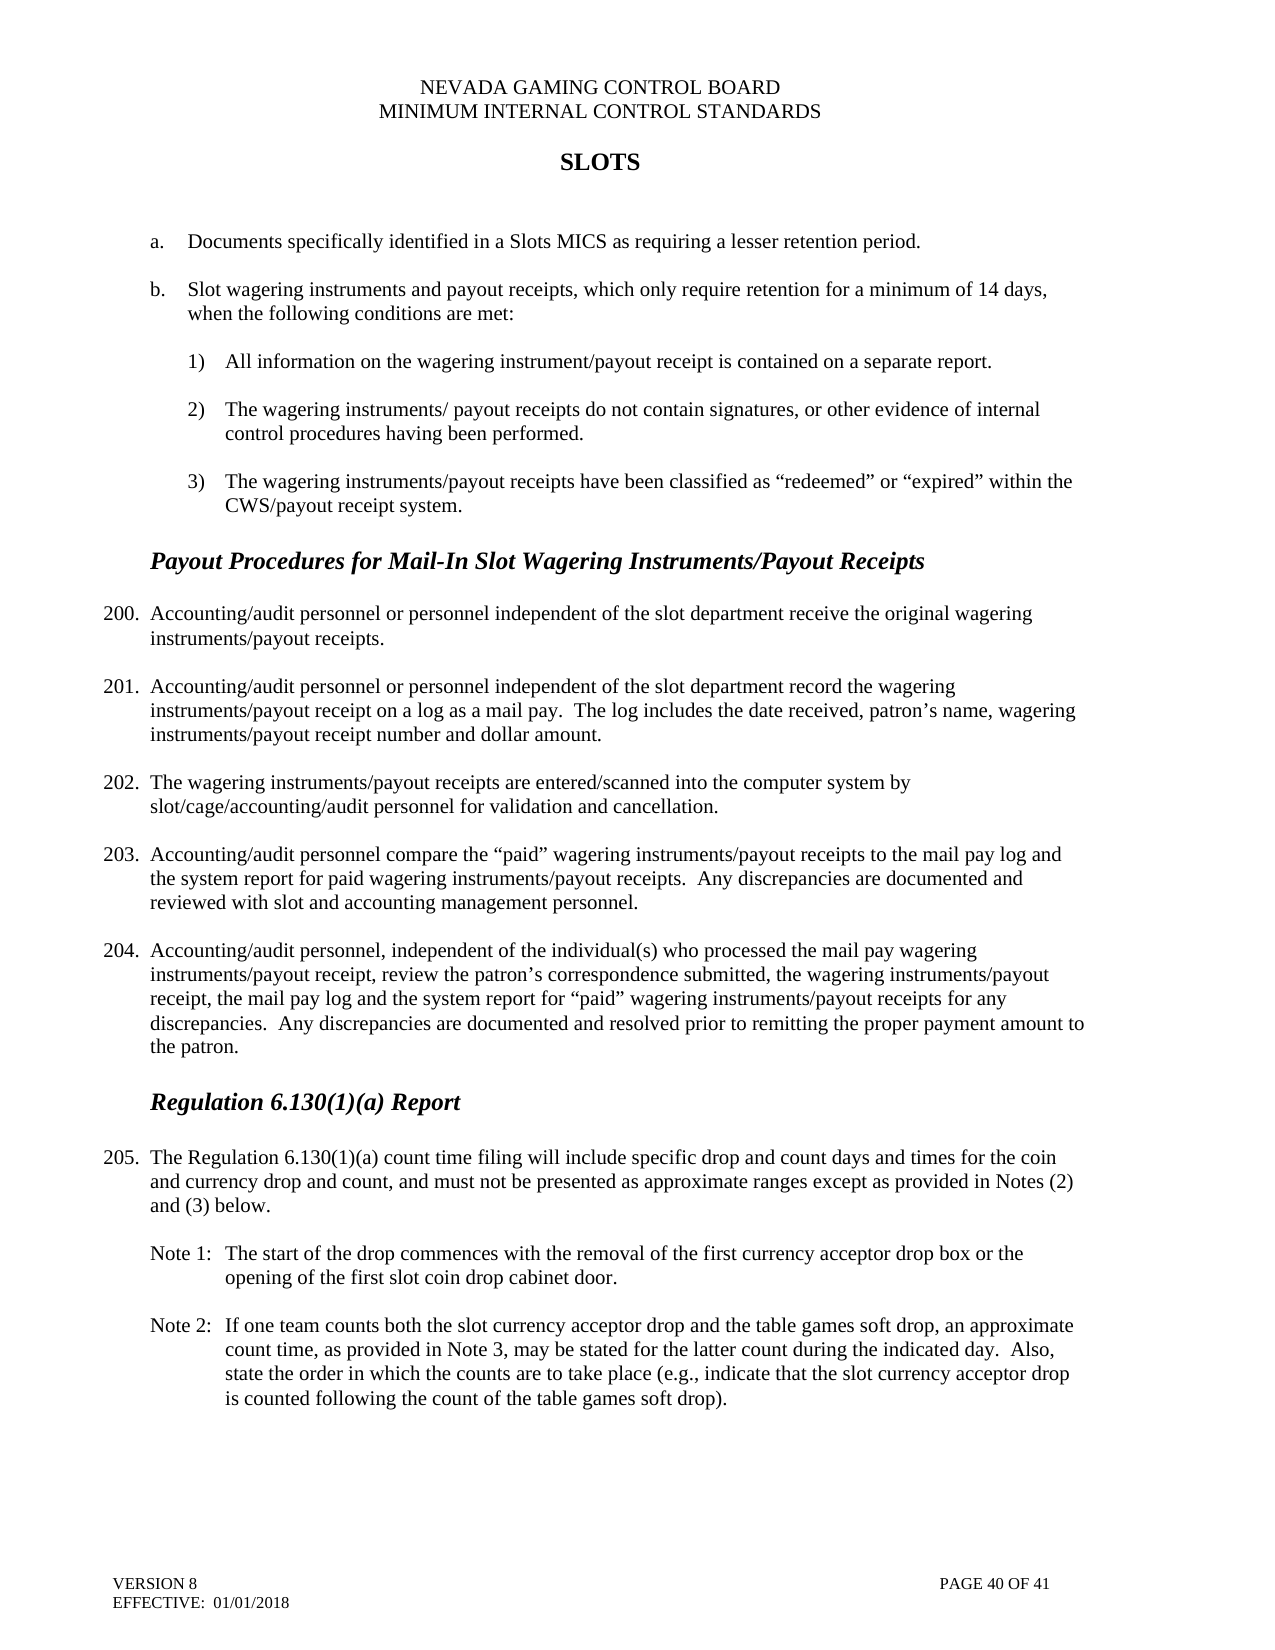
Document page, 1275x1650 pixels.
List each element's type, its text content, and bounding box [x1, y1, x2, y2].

list Documents specifically identified in a Slots MICS as requiring a lesser retention period. [150, 229, 1087, 253]
text 203. Accounting/audit personnel compare the “paid” wagering instruments/payout receipts to the mail pay log and the system report for paid wagering instruments/payout receipts. Any discrepancies are documented and reviewed with slot and accounting management personnel. [103, 842, 1087, 914]
text 201. Accounting/audit personnel or personnel independent of the slot department record the wagering instruments/payout receipt on a log as a mail pay. The log includes the date received, patron’s name, wagering instruments/payout receipt number and dollar amount. [103, 673, 1087, 746]
text 2) The wagering instruments/ payout receipts do not contain signatures, or other evidence of internal control procedures having been performed. [187, 397, 1087, 445]
text Note 1: The start of the drop commences with the removal of the first currency acceptor drop box or the opening of the first slot coin drop cabinet door. [150, 1241, 1087, 1289]
text Payout Procedures for Mail-In Slot Wagering Instruments/Payout Receipts [150, 546, 1087, 575]
text 204. Accounting/audit personnel, independent of the individual(s) who processed the mail pay wagering instruments/payout receipt, review the patron’s correspondence submitted, the wagering instruments/payout receipt, the mail pay log and the system report for “paid” wagering instruments/payout receipts for any discrepancies. Any discrepancies are documented and resolved prior to remitting the proper payment amount to the patron. [103, 938, 1087, 1058]
text Regulation 6.130(1)(a) Report [150, 1087, 1087, 1116]
text Note 2: If one team counts both the slot currency acceptor drop and the table games soft drop, an approximate count time, as provided in Note 3, may be stated for the latter count during the indicated day. Also, state the order in which the counts are to take place (e.g., indicate that the slot currency acceptor drop is counted following the count of the table games soft drop). [150, 1313, 1087, 1409]
list Slot wagering instruments and payout receipts, which only require retention for a minimum of 14 days, when the following conditions are met: [150, 277, 1087, 325]
text 3) The wagering instruments/payout receipts have been classified as “redeemed” or “expired” within the CWS/payout receipt system. [187, 469, 1087, 517]
text 205. The Regulation 6.130(1)(a) count time filing will include specific drop and count days and times for the coin and currency drop and count, and must not be presented as approximate ranges except as provided in Notes (2) and (3) below. [103, 1145, 1087, 1217]
text 1) All information on the wagering instrument/payout receipt is contained on a separate report. [187, 349, 1087, 373]
text 202. The wagering instruments/payout receipts are entered/scanned into the computer system by slot/cage/accounting/audit personnel for validation and cancellation. [103, 770, 1087, 818]
text 200. Accounting/audit personnel or personnel independent of the slot department receive the original wagering instruments/payout receipts. [103, 601, 1087, 649]
